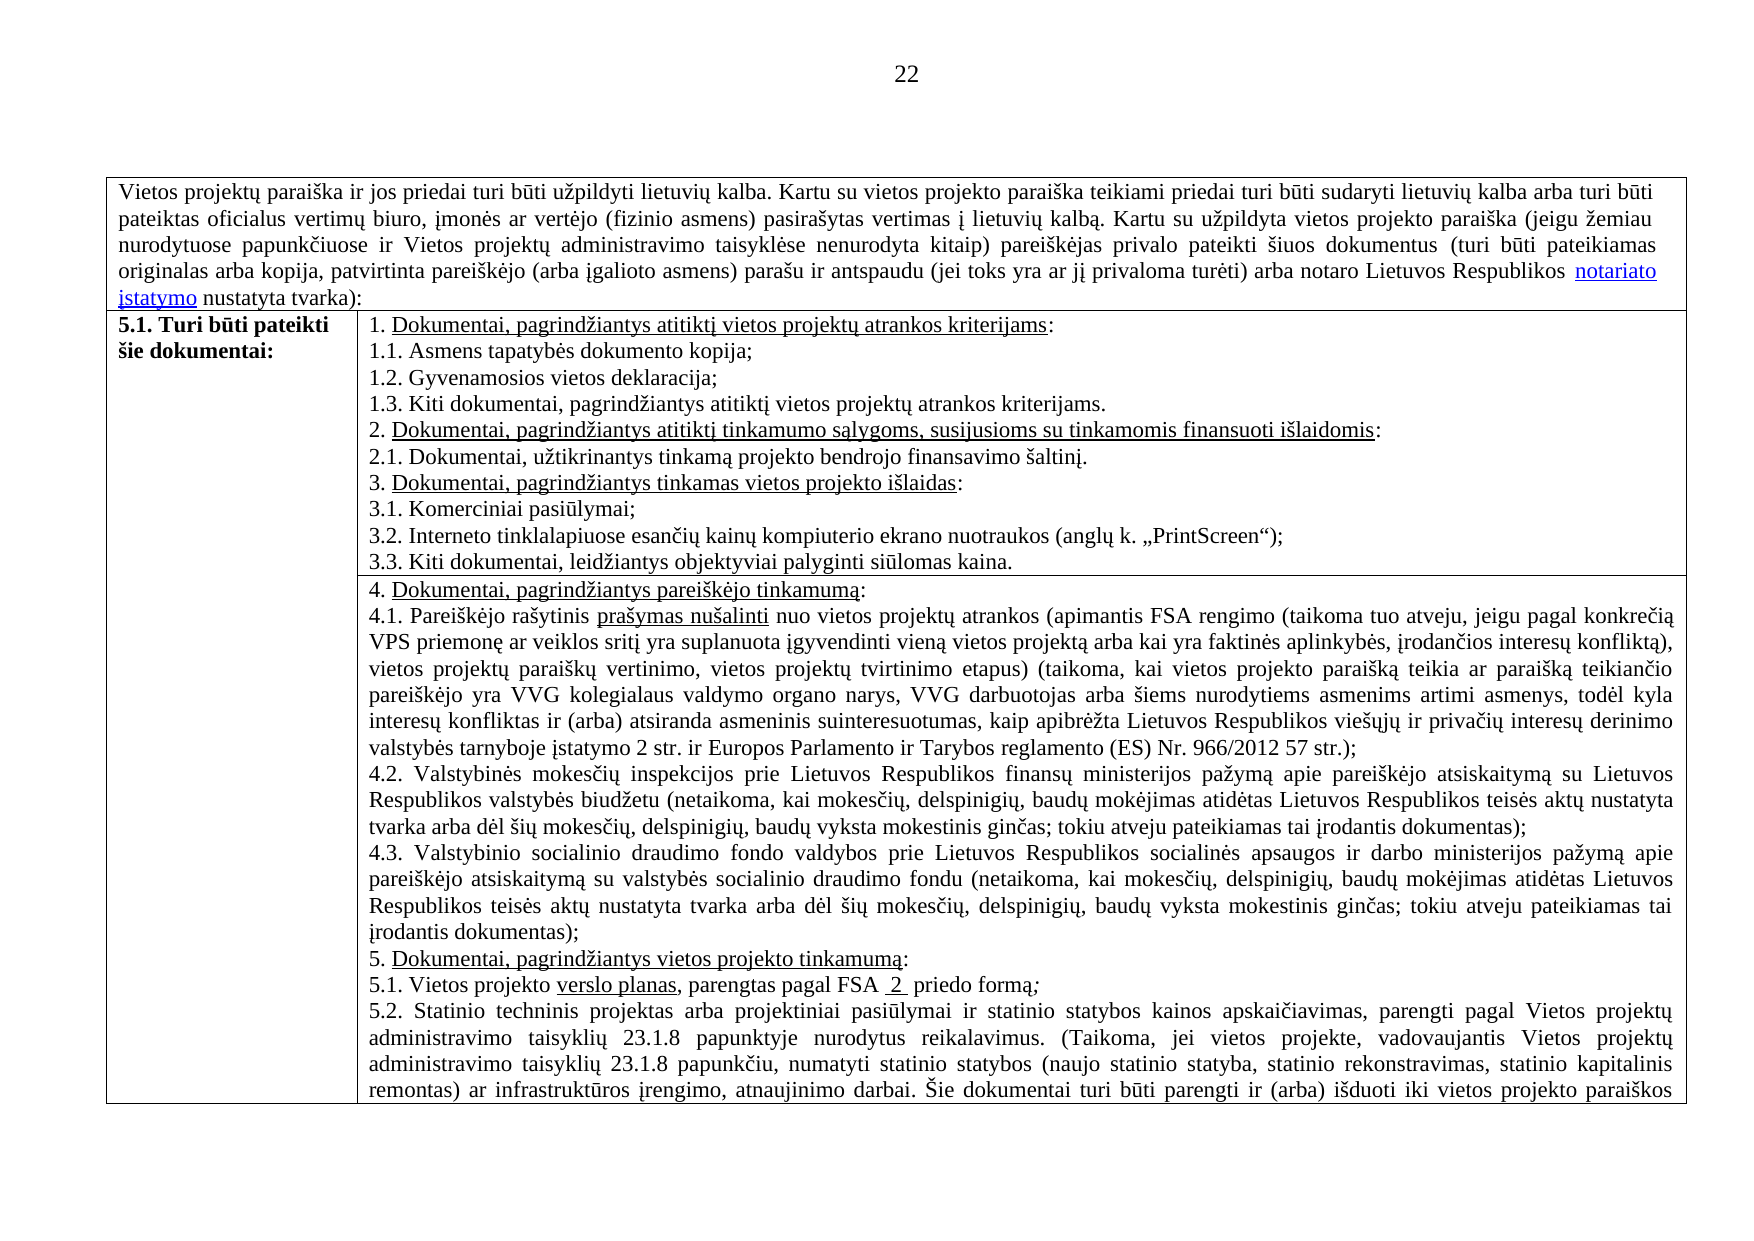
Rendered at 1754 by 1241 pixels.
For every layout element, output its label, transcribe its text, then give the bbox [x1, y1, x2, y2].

table_cell Vietos projektų paraiška ir jos priedai turi būti užpildyti lietuvių kalba. Kartu su vietos projekto paraiška teikiami priedai turi būti sudaryti lietuvių kalba arba turi būti pateiktas oficialus vertimų biuro, įmonės ar vertėjo (fizinio asmens) pasirašytas vertimas į lietuvių kalbą. Kartu su užpildyta vietos projekto paraiška (jeigu žemiau nurodytuose papunkčiuose ir Vietos projektų administravimo taisyklėse nenurodyta kitaip) pareiškėjas privalo pateikti šiuos dokumentus (turi būti pateikiamas originalas arba kopija, patvirtinta pareiškėjo (arba įgalioto asmens) parašu ir antspaudu (jei toks yra ar jį privaloma turėti) arba notaro Lietuvos Respublikos notariato įstatymo nustatyta tvarka): [107, 178, 1686, 310]
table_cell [358, 576, 1686, 1103]
table_cell 5.1. Turi būti pateikti šie dokumentai: [107, 311, 357, 1103]
table_cell 1. Dokumentai, pagrindžiantys atitiktį vietos projektų atrankos kriterijams: 1.1. Asmens tapatybės dokumento kopija; 1.2. Gyvenamosios vietos deklaracija; 1.3. Kiti dokumentai, pagrindžiantys atitiktį vietos projektų atrankos kriterijams. 2. Dokumentai, pagrindžiantys atitiktį tinkamumo sąlygoms, susijusioms su tinkamomis finansuoti išlaidomis: 2.1. Dokumentai, užtikrinantys tinkamą projekto bendrojo finansavimo šaltinį. 3. Dokumentai, pagrindžiantys tinkamas vietos projekto išlaidas: 3.1. Komerciniai pasiūlymai; 3.2. Interneto tinklalapiuose esančių kainų kompiuterio ekrano nuotraukos (anglų k. „PrintScreen“); 3.3. Kiti dokumentai, leidžiantys objektyviai palyginti siūlomas kaina. [358, 311, 1686, 574]
